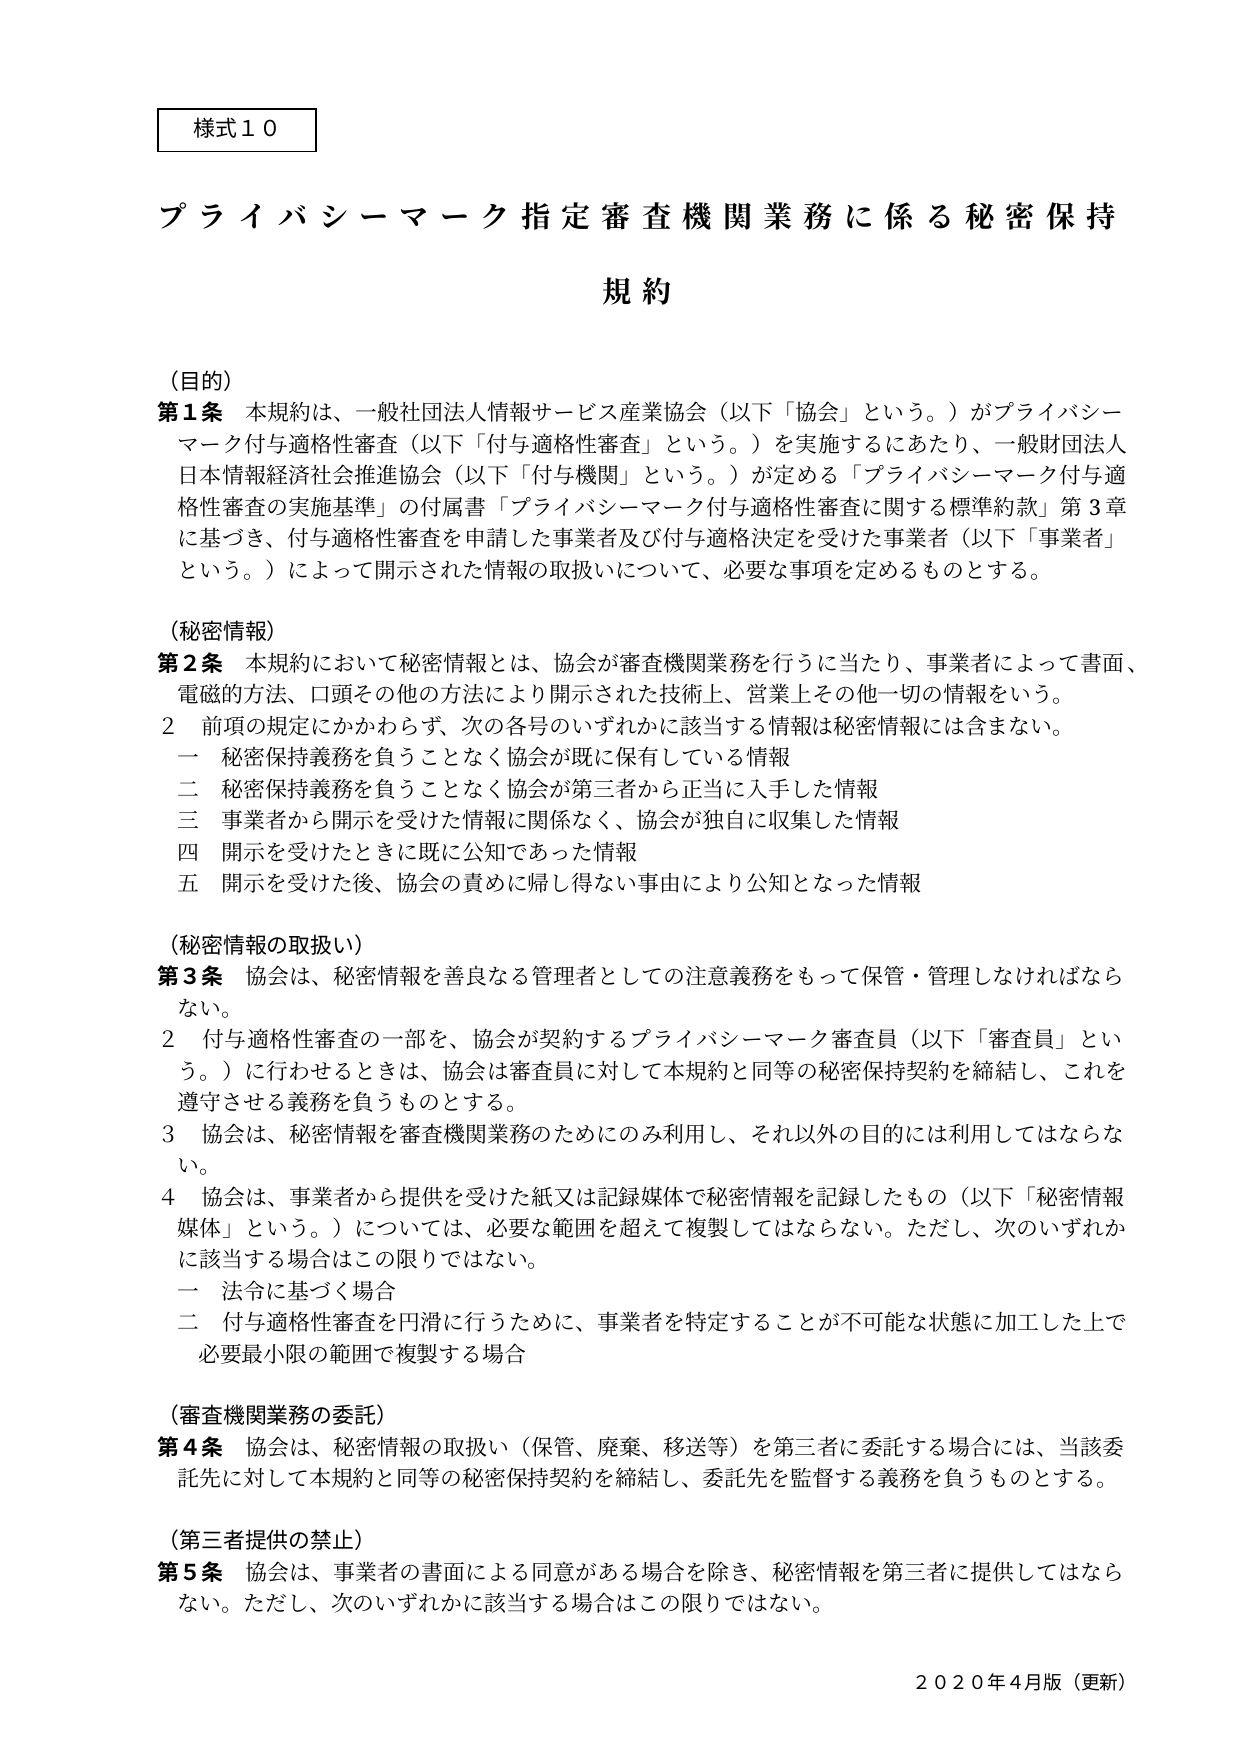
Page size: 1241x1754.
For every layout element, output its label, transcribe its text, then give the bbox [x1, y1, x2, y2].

text ３ 協会は、秘密情報を審査機関業務のためにのみ利用し、それ以外の目的には利用してはならない。 [157, 1117, 1127, 1180]
text 第４条 協会は、秘密情報の取扱い（保管、廃棄、移送等）を第三者に委託する場合には、当該委託先に対して本規約と同等の秘密保持契約を締結し、委託先を監督する義務を負うものとする。 [157, 1430, 1127, 1493]
text （目的） [157, 364, 1127, 395]
text （審査機関業務の委託） [157, 1398, 1127, 1430]
text （秘密情報の取扱い） [157, 928, 1127, 959]
text ２ 前項の規定にかかわらず、次の各号のいずれかに該当する情報は秘密情報には含まない。 [157, 709, 1127, 741]
text 二 秘密保持義務を負うことなく協会が第三者から正当に入手した情報 [178, 772, 1127, 803]
text 一 秘密保持義務を負うことなく協会が既に保有している情報 [178, 741, 1127, 772]
text 二 付与適格性審査を円滑に行うために、事業者を特定することが不可能な状態に加工した上で必要最小限の範囲で複製する場合 [178, 1306, 1127, 1368]
text ２ 付与適格性審査の一部を、協会が契約するプライバシーマーク審査員（以下「審査員」という。）に行わせるときは、協会は審査員に対して本規約と同等の秘密保持契約を締結し、これを遵守させる義務を負うものとする。 [157, 1022, 1127, 1117]
text プライバシーマーク指定審査機関業務に係る秘密保持規約 [157, 178, 1127, 327]
text （秘密情報） [157, 614, 1127, 646]
text 第３条 協会は、秘密情報を善良なる管理者としての注意義務をもって保管・管理しなければならない。 [157, 959, 1127, 1022]
text 第５条 協会は、事業者の書面による同意がある場合を除き、秘密情報を第三者に提供してはならない。ただし、次のいずれかに該当する場合はこの限りではない。 [157, 1554, 1127, 1618]
text 三 事業者から開示を受けた情報に関係なく、協会が独自に収集した情報 [178, 803, 1127, 835]
text ４ 協会は、事業者から提供を受けた紙又は記録媒体で秘密情報を記録したもの（以下「秘密情報媒体」という。）については、必要な範囲を超えて複製してはならない。ただし、次のいずれかに該当する場合はこの限りではない。 [157, 1180, 1127, 1274]
text 五 開示を受けた後、協会の責めに帰し得ない事由により公知となった情報 [178, 866, 1127, 898]
text 四 開示を受けたときに既に公知であった情報 [178, 835, 1127, 866]
text 第１条 本規約は、一般社団法人情報サービス産業協会（以下「協会」という。）がプライバシーマーク付与適格性審査（以下「付与適格性審査」という。）を実施するにあたり、一般財団法人日本情報経済社会推進協会（以下「付与機関」という。）が定める「プライバシーマーク付与適格性審査の実施基準」の付属書「プライバシーマーク付与適格性審査に関する標準約款」第3章に基づき、付与適格性審査を申請した事業者及び付与適格決定を受けた事業者（以下「事業者」という。）によって開示された情報の取扱いについて、必要な事項を定めるものとする。 [157, 395, 1127, 584]
text 第２条 本規約において秘密情報とは、協会が審査機関業務を行うに当たり、事業者によって書面、電磁的方法、口頭その他の方法により開示された技術上、営業上その他一切の情報をいう。 [157, 646, 1127, 709]
text 一 法令に基づく場合 [178, 1274, 1127, 1306]
text （第三者提供の禁止） [157, 1523, 1127, 1554]
